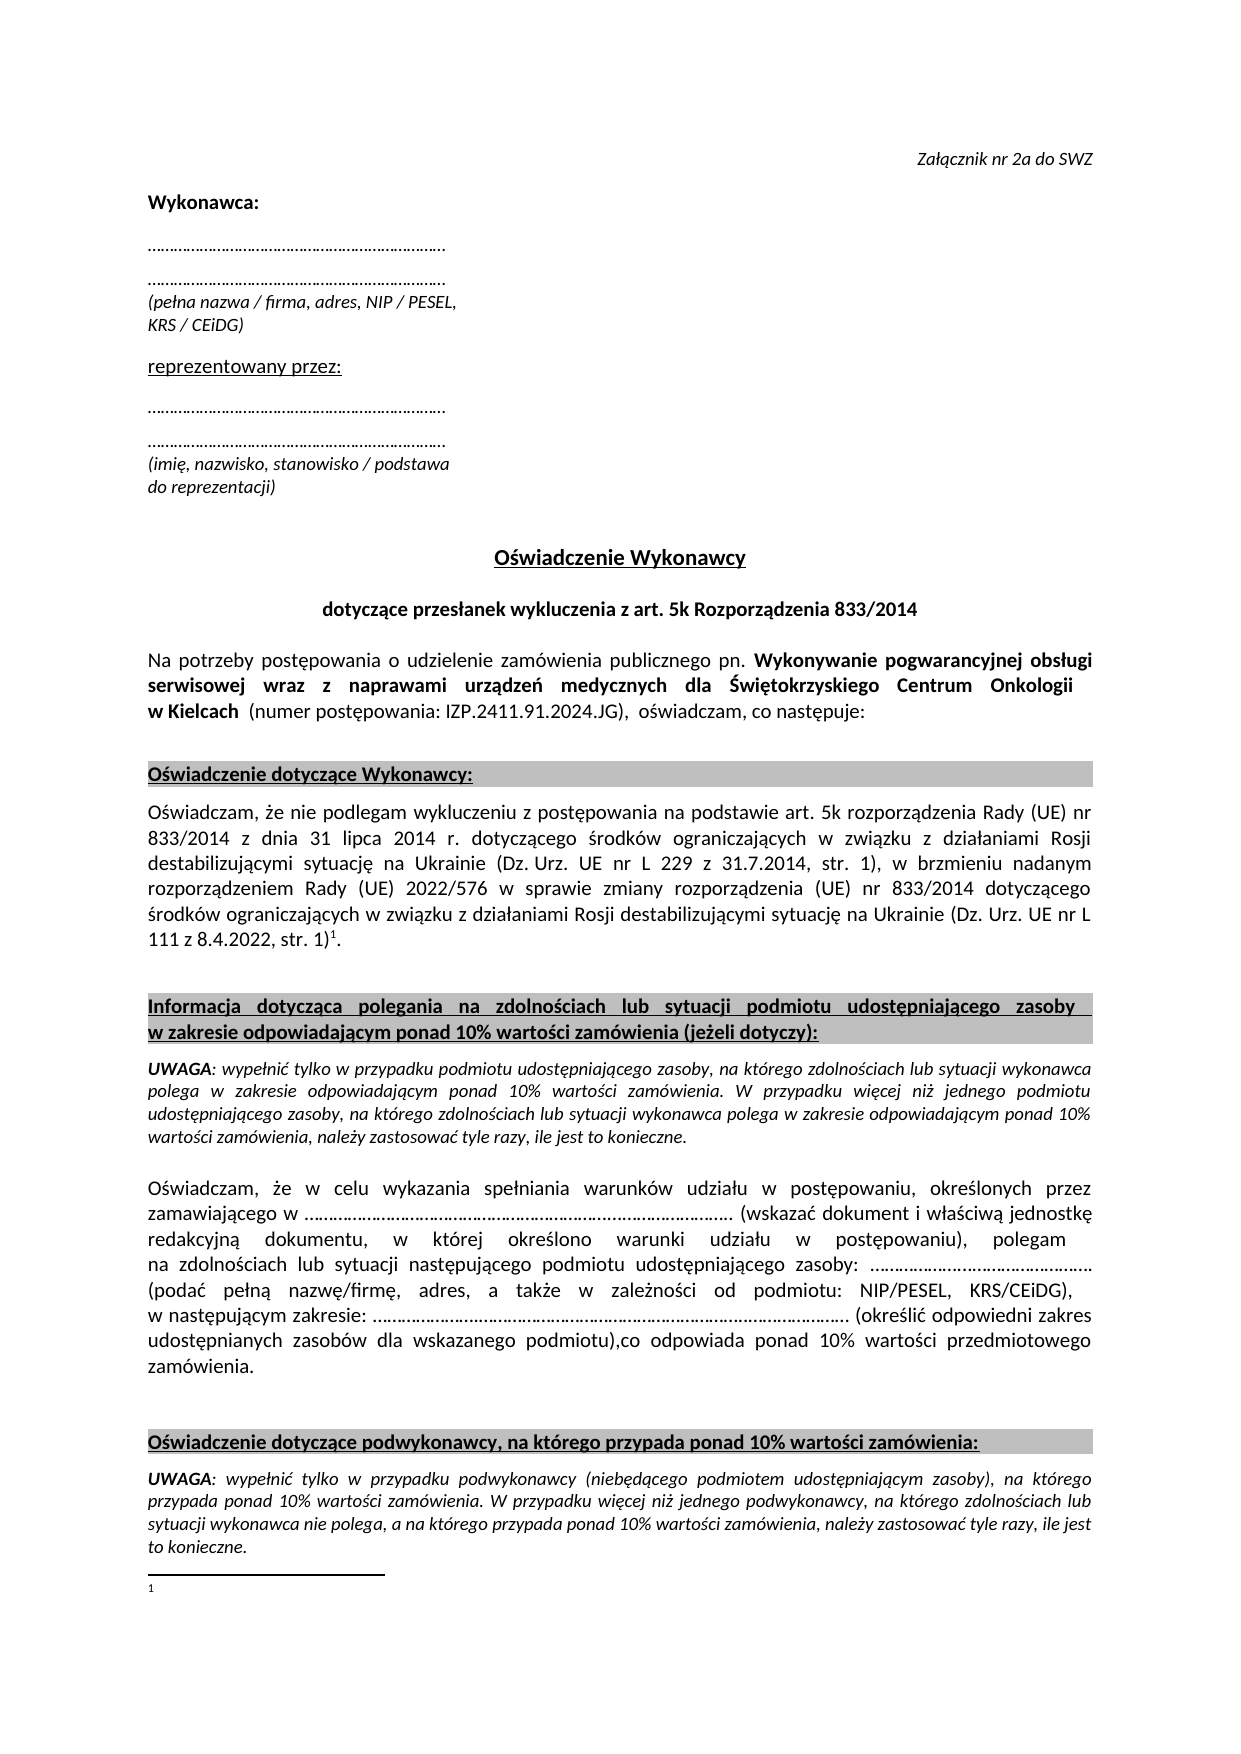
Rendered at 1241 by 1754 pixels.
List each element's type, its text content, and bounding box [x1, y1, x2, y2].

text dotyczące przesłanek wykluczenia z art. 5k Rozporządzenia 833/2014 [148, 596, 1093, 622]
text Oświadczenie dotyczące podwykonawcy, na którego przypada ponad 10% wartości zamówienia: [148, 1429, 1093, 1454]
text UWAGA: wypełnić tylko w przypadku podwykonawcy (niebędącego podmiotem udostępniającym zasoby), na którego przypada ponad 10% wartości zamówienia. W przypadku więcej niż jednego podwykonawcy, na którego zdolnościach lub sytuacji wykonawca nie polega, a na którego przypada ponad 10% wartości zamówienia, należy zastosować tyle razy, ile jest to konieczne. [148, 1467, 1093, 1558]
text Oświadczam, że w celu wykazania spełniania warunków udziału w postępowaniu, określonych przez zamawiającego w ………………………………………………………...………………….. (wskazać dokument i właściwą jednostkę redakcyjną dokumentu, w której określono warunki udziału w postępowaniu), polegam na zdolnościach lub sytuacji następującego podmiotu udostępniającego zasoby: ………………...……………………. (podać pełną nazwę/firmę, adres, a także w zależności od podmiotu: NIP/PESEL, KRS/CEiDG), w następującym zakresie: ………………….………………………………………………..………………… (określić odpowiedni zakres udostępnianych zasobów dla wskazanego podmiotu),co odpowiada ponad 10% wartości przedmiotowego zamówienia. [148, 1175, 1093, 1378]
text (pełna nazwa / firma, adres, NIP / PESEL, KRS / CEiDG) [148, 290, 472, 336]
text Oświadczenie Wykonawcy [148, 543, 1093, 571]
text reprezentowany przez: [148, 353, 1093, 378]
text …………………………………………………………… [148, 233, 472, 256]
text (imię, nazwisko, stanowisko / podstawa do reprezentacji) [148, 452, 472, 498]
text Wykonawca: [148, 189, 1093, 214]
text …………………………………………………………… [148, 395, 472, 418]
text UWAGA: wypełnić tylko w przypadku podmiotu udostępniającego zasoby, na którego zdolnościach lub sytuacji wykonawca polega w zakresie odpowiadającym ponad 10% wartości zamówienia. W przypadku więcej niż jednego podmiotu udostępniającego zasoby, na którego zdolnościach lub sytuacji wykonawca polega w zakresie odpowiadającym ponad 10% wartości zamówienia, należy zastosować tyle razy, ile jest to konieczne. [148, 1057, 1093, 1148]
text Informacja dotycząca polegania na zdolnościach lub sytuacji podmiotu udostępniającego zasoby w zakresie odpowiadającym ponad 10% wartości zamówienia (jeżeli dotyczy): [148, 993, 1093, 1044]
text …………………………………………………………… [148, 429, 472, 452]
text …………………………………………………………… [148, 267, 472, 290]
text Na potrzeby postępowania o udzielenie zamówienia publicznego pn. Wykonywanie pogwarancyjnej obsługi serwisowej wraz z naprawami urządzeń medycznych dla Świętokrzyskiego Centrum Onkologii w Kielcach (numer postępowania: IZP.2411.91.2024.JG), oświadczam, co następuje: [148, 647, 1093, 723]
text Załącznik nr 2a do SWZ [148, 148, 1093, 171]
text Oświadczam, że nie podlegam wykluczeniu z postępowania na podstawie art. 5k rozporządzenia Rady (UE) nr 833/2014 z dnia 31 lipca 2014 r. dotyczącego środków ograniczających w związku z działaniami Rosji destabilizującymi sytuację na Ukrainie (Dz. Urz. UE nr L 229 z 31.7.2014, str. 1), w brzmieniu nadanym rozporządzeniem Rady (UE) 2022/576 w sprawie zmiany rozporządzenia (UE) nr 833/2014 dotyczącego środków ograniczających w związku z działaniami Rosji destabilizującymi sytuację na Ukrainie (Dz. Urz. UE nr L 111 z 8.4.2022, str. 1). [148, 799, 1093, 952]
text Oświadczenie dotyczące Wykonawcy: [148, 761, 1093, 787]
